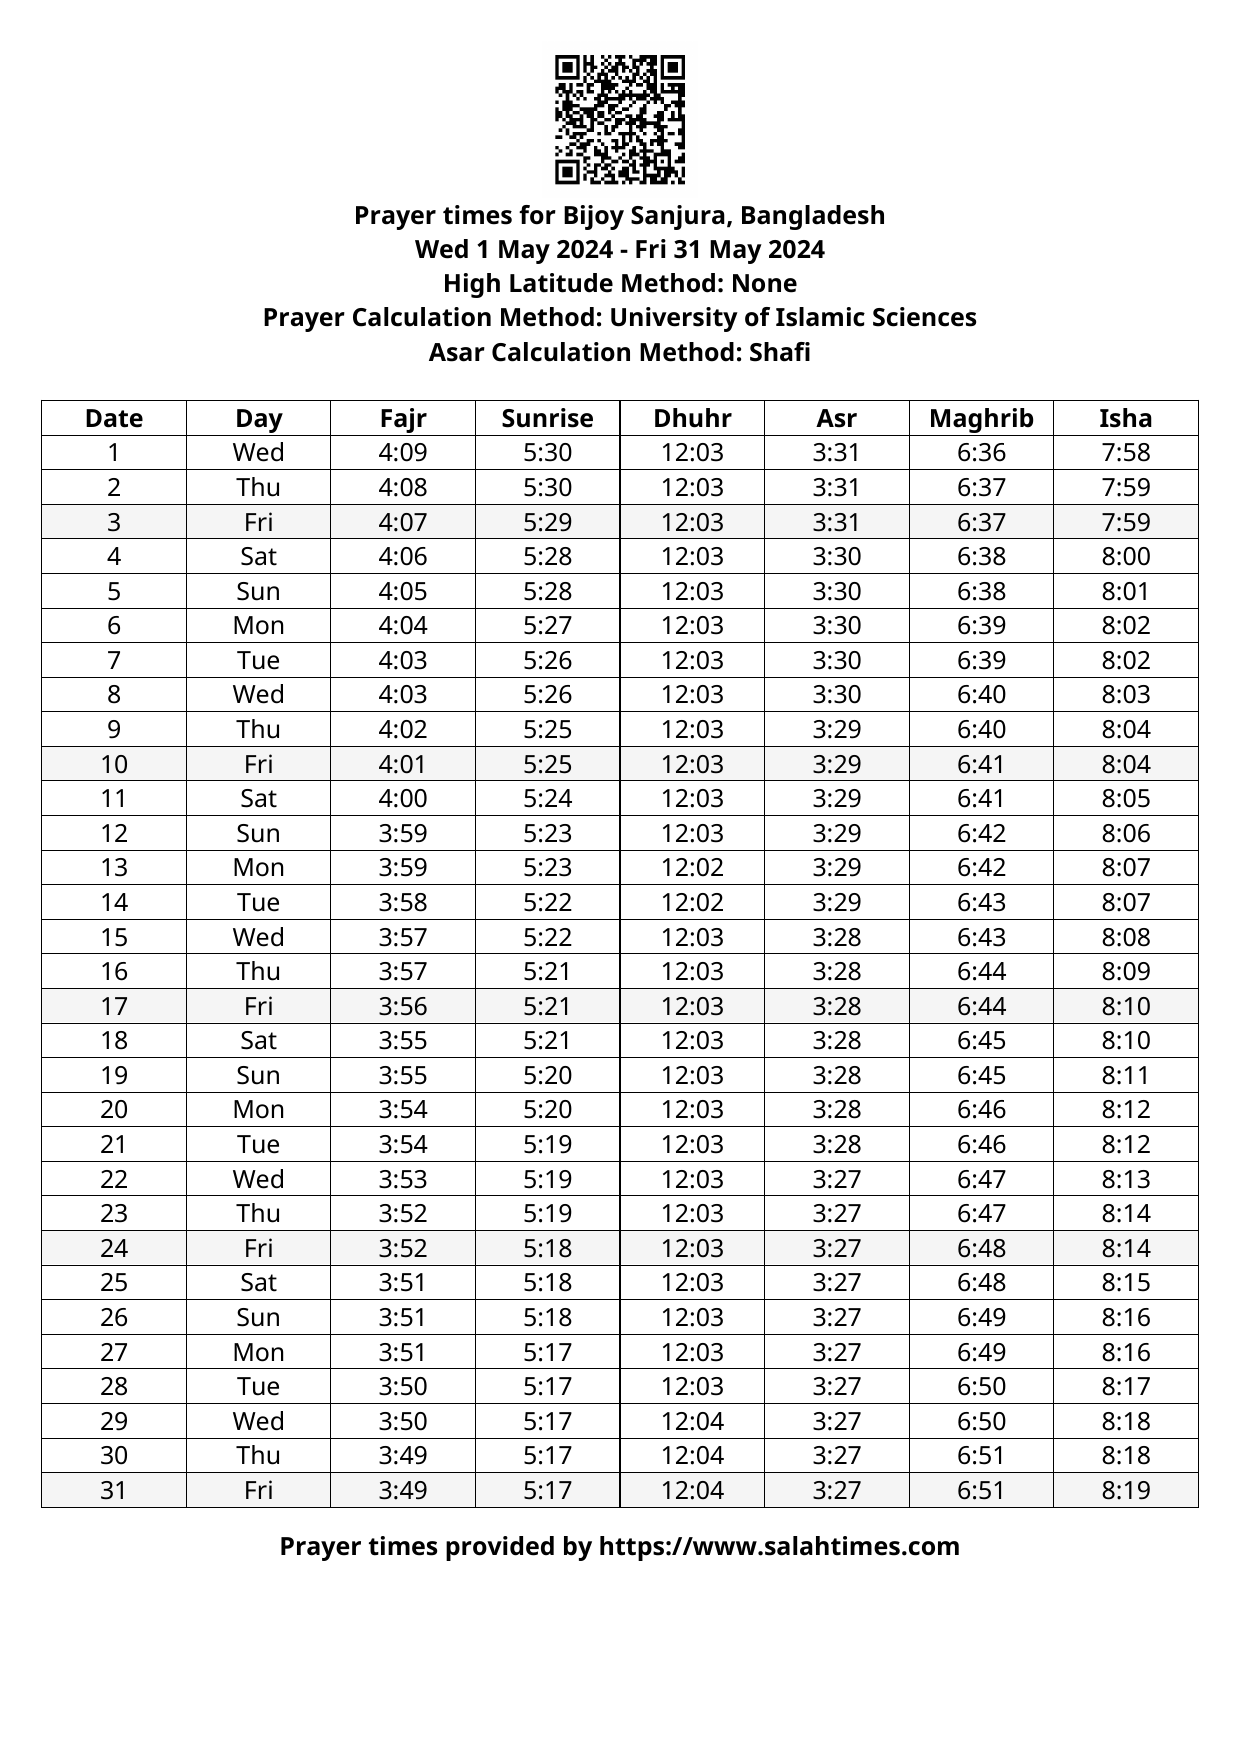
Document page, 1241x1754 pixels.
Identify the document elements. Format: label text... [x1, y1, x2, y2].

table_header Asr [765, 401, 909, 434]
table_cell 5:23 [476, 851, 619, 884]
table_cell 6:45 [910, 1024, 1053, 1057]
table_cell 3:29 [765, 781, 909, 815]
table_cell 3:30 [765, 643, 909, 677]
table_cell 3:53 [331, 1162, 475, 1195]
table_cell 5:20 [476, 1093, 619, 1126]
table_cell 6:42 [910, 851, 1053, 884]
table_cell 12:03 [621, 1369, 764, 1403]
table_cell 3:27 [765, 1335, 909, 1368]
table_cell 21 [42, 1127, 186, 1161]
table_cell 12:03 [621, 1024, 764, 1057]
table_cell 6:48 [910, 1231, 1053, 1264]
table_cell 5:17 [476, 1369, 619, 1403]
table_header Date [42, 401, 186, 434]
table_cell Sun [187, 1058, 330, 1092]
table_cell 7 [42, 643, 186, 677]
table_cell 27 [42, 1335, 186, 1368]
table_cell 15 [42, 920, 186, 953]
table_cell 7:59 [1054, 505, 1198, 538]
table_cell 5:21 [476, 954, 619, 988]
table_cell 8:08 [1054, 920, 1198, 953]
table_cell Tue [187, 885, 330, 919]
table_cell 5:21 [476, 1024, 619, 1057]
table_cell 12:03 [621, 574, 764, 607]
table_cell Wed [187, 1404, 330, 1437]
table_cell 2 [42, 470, 186, 504]
table_cell 6:45 [910, 1058, 1053, 1092]
table_cell 3:27 [765, 1404, 909, 1437]
table_cell 12:03 [621, 678, 764, 711]
table_cell 12:03 [621, 1127, 764, 1161]
table_cell 6:49 [910, 1335, 1053, 1368]
table_cell 6:37 [910, 505, 1053, 538]
table_cell 3:29 [765, 816, 909, 849]
table_cell 3:28 [765, 954, 909, 988]
table_cell 8:05 [1054, 781, 1198, 815]
table_cell 4:04 [331, 609, 475, 642]
table_cell 4:09 [331, 436, 475, 469]
table_cell 29 [42, 1404, 186, 1437]
table_cell 12:03 [621, 1300, 764, 1334]
table_cell 3:27 [765, 1369, 909, 1403]
table_cell 5:20 [476, 1058, 619, 1092]
table_cell Mon [187, 1335, 330, 1368]
table_cell 3:49 [331, 1439, 475, 1472]
table_cell 3:27 [765, 1162, 909, 1195]
table_cell 12:03 [621, 1231, 764, 1264]
table_cell 6:39 [910, 609, 1053, 642]
table_cell 6:46 [910, 1127, 1053, 1161]
table_cell 30 [42, 1439, 186, 1472]
table_cell 3:51 [331, 1335, 475, 1368]
table_cell Wed [187, 920, 330, 953]
table_cell 8:13 [1054, 1162, 1198, 1195]
table_cell 5:19 [476, 1162, 619, 1195]
table_cell 12:03 [621, 1093, 764, 1126]
table_cell 5:25 [476, 712, 619, 746]
table_cell 8:01 [1054, 574, 1198, 607]
table_cell 12:04 [621, 1439, 764, 1472]
table_cell 6:50 [910, 1404, 1053, 1437]
table_cell Wed [187, 678, 330, 711]
table_cell 3:29 [765, 885, 909, 919]
table_cell Sat [187, 781, 330, 815]
table_cell 5:28 [476, 574, 619, 607]
table_cell 5:26 [476, 678, 619, 711]
table_cell 5:22 [476, 885, 619, 919]
table_cell 6:41 [910, 781, 1053, 815]
table_cell 12:03 [621, 1266, 764, 1299]
table_cell 6:36 [910, 436, 1053, 469]
table_cell 5:30 [476, 470, 619, 504]
table_cell Tue [187, 643, 330, 677]
table_cell Thu [187, 1196, 330, 1230]
table_cell 4:03 [331, 678, 475, 711]
table_cell 6:49 [910, 1300, 1053, 1334]
table_cell 6:51 [910, 1473, 1053, 1507]
table_cell 9 [42, 712, 186, 746]
table_cell 18 [42, 1024, 186, 1057]
table_cell 8:09 [1054, 954, 1198, 988]
table_cell 12:04 [621, 1473, 764, 1507]
table_cell 17 [42, 989, 186, 1022]
table_cell 6:40 [910, 712, 1053, 746]
table_cell 3:27 [765, 1266, 909, 1299]
text Prayer Calculation Method: University of Islamic Sciences [42, 300, 1198, 334]
table_cell Sun [187, 574, 330, 607]
table_cell 3:52 [331, 1196, 475, 1230]
table_header Sunrise [476, 401, 619, 434]
picture [542, 41, 699, 198]
text Prayer times for Bijoy Sanjura, Bangladesh [42, 198, 1198, 232]
table_cell 8 [42, 678, 186, 711]
table_cell Sun [187, 1300, 330, 1334]
table_cell 20 [42, 1093, 186, 1126]
table_cell 5:28 [476, 539, 619, 573]
table_cell 8:00 [1054, 539, 1198, 573]
table_cell 12:03 [621, 505, 764, 538]
table_header Isha [1054, 401, 1198, 434]
table_cell Thu [187, 470, 330, 504]
table_cell 3:29 [765, 747, 909, 780]
table_cell 8:15 [1054, 1266, 1198, 1299]
table_cell 5:21 [476, 989, 619, 1022]
table_cell 28 [42, 1369, 186, 1403]
table_cell 3:57 [331, 920, 475, 953]
table_cell 5:30 [476, 436, 619, 469]
table_cell 19 [42, 1058, 186, 1092]
table_cell 3:27 [765, 1231, 909, 1264]
table_cell 3:30 [765, 539, 909, 573]
table_cell 4:01 [331, 747, 475, 780]
table_cell 12:03 [621, 954, 764, 988]
table_cell 12:03 [621, 1162, 764, 1195]
table_cell 3:28 [765, 920, 909, 953]
table_cell 8:12 [1054, 1127, 1198, 1161]
table_cell 6:43 [910, 885, 1053, 919]
table_cell Fri [187, 747, 330, 780]
table_cell 3:29 [765, 851, 909, 884]
table_cell 3:59 [331, 851, 475, 884]
table_cell 5:22 [476, 920, 619, 953]
table_cell 3:27 [765, 1196, 909, 1230]
table_cell 8:12 [1054, 1093, 1198, 1126]
table_cell 12:03 [621, 1196, 764, 1230]
table_cell 8:16 [1054, 1335, 1198, 1368]
table_cell 8:07 [1054, 885, 1198, 919]
table_cell 3:54 [331, 1127, 475, 1161]
table_cell 6:43 [910, 920, 1053, 953]
table_cell 10 [42, 747, 186, 780]
table_cell Fri [187, 505, 330, 538]
text High Latitude Method: None [42, 266, 1198, 300]
table_cell 12:02 [621, 885, 764, 919]
table_cell 6:48 [910, 1266, 1053, 1299]
table_cell 5:17 [476, 1473, 619, 1507]
table_cell 4:03 [331, 643, 475, 677]
table_cell 3:52 [331, 1231, 475, 1264]
table_cell 6:47 [910, 1162, 1053, 1195]
table_cell 22 [42, 1162, 186, 1195]
table_cell 12:03 [621, 470, 764, 504]
table_cell 5:17 [476, 1404, 619, 1437]
table_cell 8:19 [1054, 1473, 1198, 1507]
table_cell 8:07 [1054, 851, 1198, 884]
table_cell Fri [187, 1473, 330, 1507]
table_cell 8:14 [1054, 1196, 1198, 1230]
table_cell 3:58 [331, 885, 475, 919]
table_cell Sat [187, 1266, 330, 1299]
table_cell 6:37 [910, 470, 1053, 504]
table_cell Mon [187, 851, 330, 884]
table_cell 8:04 [1054, 747, 1198, 780]
table_cell Thu [187, 712, 330, 746]
table_cell 3:54 [331, 1093, 475, 1126]
table_cell 5:18 [476, 1300, 619, 1334]
table_header Dhuhr [621, 401, 764, 434]
table_cell 12:03 [621, 1058, 764, 1092]
table_cell 12:03 [621, 539, 764, 573]
table_cell Sun [187, 816, 330, 849]
table_cell 3:30 [765, 574, 909, 607]
table_cell Wed [187, 436, 330, 469]
table_cell 3:29 [765, 712, 909, 746]
table_cell 6:47 [910, 1196, 1053, 1230]
table_cell 11 [42, 781, 186, 815]
table_cell Tue [187, 1127, 330, 1161]
table_cell Tue [187, 1369, 330, 1403]
table_cell 6:46 [910, 1093, 1053, 1126]
table_cell 5:17 [476, 1439, 619, 1472]
table_cell 8:16 [1054, 1300, 1198, 1334]
table_cell 12:02 [621, 851, 764, 884]
table_cell 14 [42, 885, 186, 919]
table_cell 3:28 [765, 1058, 909, 1092]
table_cell 26 [42, 1300, 186, 1334]
table_cell 12:03 [621, 609, 764, 642]
table_cell 3:27 [765, 1300, 909, 1334]
table_cell 3:31 [765, 505, 909, 538]
table_cell 3 [42, 505, 186, 538]
table_cell Wed [187, 1162, 330, 1195]
table_cell 8:06 [1054, 816, 1198, 849]
table_cell 4 [42, 539, 186, 573]
table_cell 8:02 [1054, 609, 1198, 642]
table_cell 6:38 [910, 574, 1053, 607]
table_cell 3:31 [765, 470, 909, 504]
table_cell 5:18 [476, 1266, 619, 1299]
table_cell 3:51 [331, 1300, 475, 1334]
table_cell 12:03 [621, 920, 764, 953]
table_header Day [187, 401, 330, 434]
table_cell 8:10 [1054, 1024, 1198, 1057]
table_header Fajr [331, 401, 475, 434]
table_cell 24 [42, 1231, 186, 1264]
table_cell 3:27 [765, 1473, 909, 1507]
table_cell 8:02 [1054, 643, 1198, 677]
table_cell 1 [42, 436, 186, 469]
table_cell 12:03 [621, 747, 764, 780]
table_cell 6:42 [910, 816, 1053, 849]
table_cell 6:39 [910, 643, 1053, 677]
table_cell 8:11 [1054, 1058, 1198, 1092]
table_cell Sat [187, 539, 330, 573]
table_cell 12:03 [621, 781, 764, 815]
table_cell 3:28 [765, 1024, 909, 1057]
table_cell Thu [187, 1439, 330, 1472]
table_cell 3:50 [331, 1404, 475, 1437]
table_cell 3:28 [765, 989, 909, 1022]
table_cell 4:08 [331, 470, 475, 504]
table_cell 12:03 [621, 436, 764, 469]
table_cell 8:14 [1054, 1231, 1198, 1264]
table_cell 3:57 [331, 954, 475, 988]
table_cell 16 [42, 954, 186, 988]
table_cell 6:44 [910, 989, 1053, 1022]
table_cell 5 [42, 574, 186, 607]
table_cell 4:00 [331, 781, 475, 815]
table_cell 6 [42, 609, 186, 642]
table_cell 12 [42, 816, 186, 849]
table_cell 23 [42, 1196, 186, 1230]
table_cell Mon [187, 1093, 330, 1126]
text Wed 1 May 2024 - Fri 31 May 2024 [42, 232, 1198, 266]
table_cell 3:31 [765, 436, 909, 469]
table_cell 8:04 [1054, 712, 1198, 746]
table_header Maghrib [910, 401, 1053, 434]
table_cell 8:17 [1054, 1369, 1198, 1403]
table_cell 5:26 [476, 643, 619, 677]
table_cell 5:17 [476, 1335, 619, 1368]
table_cell Sat [187, 1024, 330, 1057]
table_cell 13 [42, 851, 186, 884]
table_cell 7:59 [1054, 470, 1198, 504]
table_cell 3:55 [331, 1058, 475, 1092]
table_cell 3:27 [765, 1439, 909, 1472]
table_cell 12:03 [621, 643, 764, 677]
table_cell 12:03 [621, 1335, 764, 1368]
table_cell 3:59 [331, 816, 475, 849]
table_cell 3:30 [765, 678, 909, 711]
table_cell 3:30 [765, 609, 909, 642]
table_cell 8:10 [1054, 989, 1198, 1022]
table_cell 6:40 [910, 678, 1053, 711]
table_cell 3:56 [331, 989, 475, 1022]
table_cell 4:07 [331, 505, 475, 538]
table_cell 5:18 [476, 1231, 619, 1264]
table_cell 5:19 [476, 1127, 619, 1161]
table_cell 8:03 [1054, 678, 1198, 711]
table_cell 5:23 [476, 816, 619, 849]
table_cell Mon [187, 609, 330, 642]
table_cell 3:49 [331, 1473, 475, 1507]
table_cell 6:44 [910, 954, 1053, 988]
table_cell 8:18 [1054, 1404, 1198, 1437]
table_cell 7:58 [1054, 436, 1198, 469]
table_cell 6:41 [910, 747, 1053, 780]
table_cell 12:04 [621, 1404, 764, 1437]
table_cell 5:24 [476, 781, 619, 815]
table_cell 4:02 [331, 712, 475, 746]
table_cell Thu [187, 954, 330, 988]
table_cell Fri [187, 1231, 330, 1264]
table_cell 6:50 [910, 1369, 1053, 1403]
table_cell 6:51 [910, 1439, 1053, 1472]
table_cell 5:19 [476, 1196, 619, 1230]
table_cell 3:55 [331, 1024, 475, 1057]
table_cell 12:03 [621, 712, 764, 746]
table_cell 3:28 [765, 1127, 909, 1161]
table_cell 12:03 [621, 816, 764, 849]
table_cell Fri [187, 989, 330, 1022]
table_cell 5:27 [476, 609, 619, 642]
table_cell 31 [42, 1473, 186, 1507]
table_cell 5:29 [476, 505, 619, 538]
table_cell 25 [42, 1266, 186, 1299]
table_cell 5:25 [476, 747, 619, 780]
table_cell 12:03 [621, 989, 764, 1022]
table_cell 3:50 [331, 1369, 475, 1403]
table_cell 6:38 [910, 539, 1053, 573]
table_cell 3:28 [765, 1093, 909, 1126]
table_cell 3:51 [331, 1266, 475, 1299]
text Asar Calculation Method: Shafi [42, 334, 1198, 368]
table_cell 4:05 [331, 574, 475, 607]
table_cell 8:18 [1054, 1439, 1198, 1472]
table_cell 4:06 [331, 539, 475, 573]
text Prayer times provided by https://www.salahtimes.com [42, 1528, 1198, 1563]
